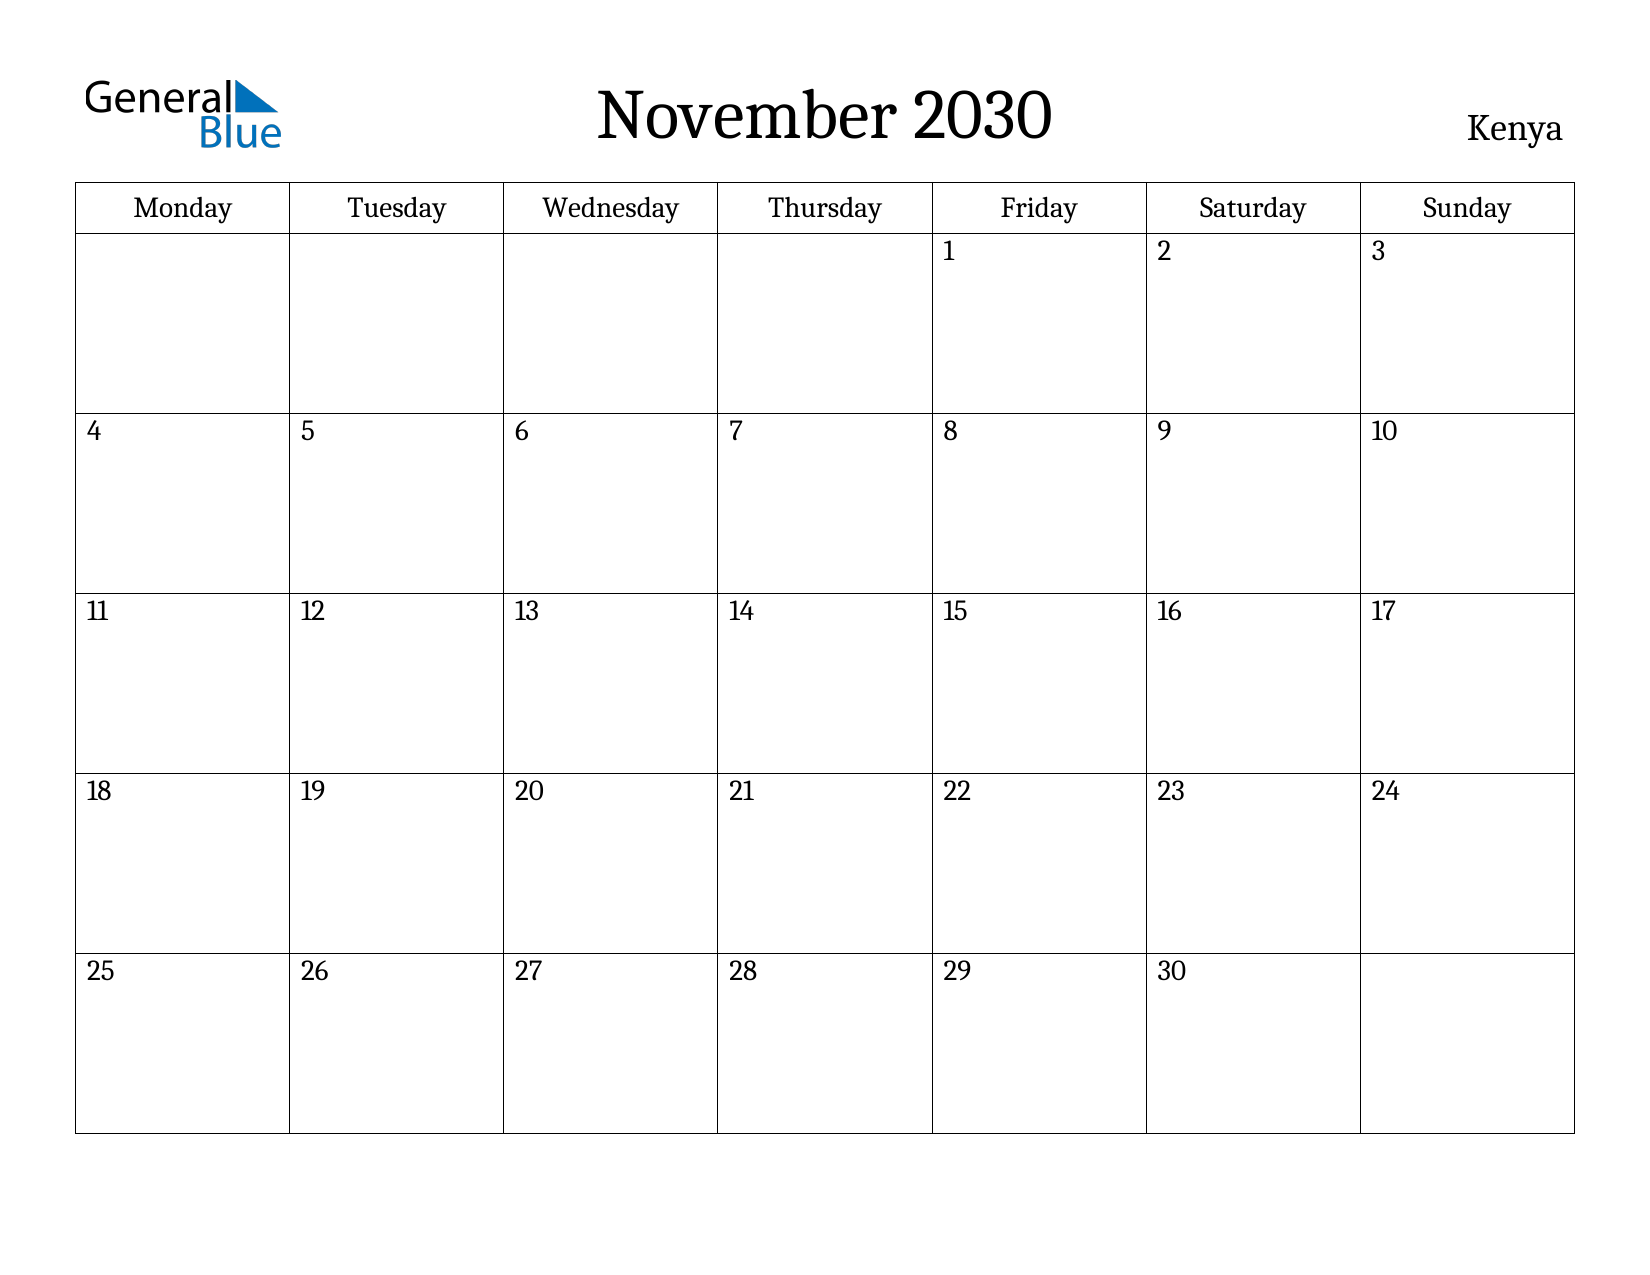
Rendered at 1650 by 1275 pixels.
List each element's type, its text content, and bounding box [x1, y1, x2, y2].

table_cell [1147, 988, 1360, 1133]
table_cell [1147, 267, 1360, 413]
table_cell [290, 448, 503, 593]
table_cell Friday [933, 183, 1146, 233]
table_cell [718, 988, 932, 1133]
table_cell [504, 627, 717, 773]
table_cell [718, 234, 932, 267]
table_cell [76, 988, 289, 1133]
table_cell 26 [290, 954, 503, 987]
table_cell 23 [1147, 774, 1360, 807]
table_cell [76, 267, 289, 413]
table_cell 13 [504, 594, 717, 627]
table_cell [1147, 808, 1360, 953]
table_cell 1 [933, 234, 1146, 267]
table_cell 18 [76, 774, 289, 807]
table_cell Tuesday [290, 183, 503, 233]
table_cell 12 [290, 594, 503, 627]
table_cell [76, 808, 289, 953]
table_cell [504, 808, 717, 953]
table_cell [933, 627, 1146, 773]
table_header Kenya [1146, 75, 1574, 182]
table_cell 25 [76, 954, 289, 987]
table_cell [718, 808, 932, 953]
table_cell [1361, 627, 1574, 773]
table_cell [933, 267, 1146, 413]
table_cell 9 [1147, 414, 1360, 447]
table_cell 16 [1147, 594, 1360, 627]
table_cell [290, 627, 503, 773]
table_cell 24 [1361, 774, 1574, 807]
table_header November 2030 [504, 75, 1146, 182]
table_cell Wednesday [504, 183, 717, 233]
table_cell 30 [1147, 954, 1360, 987]
table_header [76, 75, 503, 182]
table_cell [933, 988, 1146, 1133]
table_cell 19 [290, 774, 503, 807]
table_cell [1361, 808, 1574, 953]
table_cell 8 [933, 414, 1146, 447]
table_cell 6 [504, 414, 717, 447]
table_cell [1361, 267, 1574, 413]
table_cell [1147, 448, 1360, 593]
table_cell [718, 448, 932, 593]
table_cell 14 [718, 594, 932, 627]
table_cell [718, 627, 932, 773]
table_cell [1147, 627, 1360, 773]
table_cell 22 [933, 774, 1146, 807]
table_cell [290, 808, 503, 953]
table_cell 29 [933, 954, 1146, 987]
table_cell [504, 267, 717, 413]
table_cell [1361, 988, 1574, 1133]
table_cell 11 [76, 594, 289, 627]
table_cell 4 [76, 414, 289, 447]
table_cell 3 [1361, 234, 1574, 267]
table_cell 2 [1147, 234, 1360, 267]
table_cell Monday [76, 183, 289, 233]
table_cell [504, 988, 717, 1133]
table_cell 5 [290, 414, 503, 447]
table_cell Saturday [1147, 183, 1360, 233]
table_cell 27 [504, 954, 717, 987]
picture [86, 80, 281, 148]
table_cell 17 [1361, 594, 1574, 627]
table_cell [504, 448, 717, 593]
table_cell [290, 988, 503, 1133]
table_cell [1361, 954, 1574, 987]
table_cell 10 [1361, 414, 1574, 447]
table_cell [76, 627, 289, 773]
table_cell [290, 267, 503, 413]
table_cell [933, 808, 1146, 953]
table_cell [290, 234, 503, 267]
table_cell [76, 234, 289, 267]
table_cell 28 [718, 954, 932, 987]
table_cell 7 [718, 414, 932, 447]
table_cell 20 [504, 774, 717, 807]
table_cell [504, 234, 717, 267]
table_cell [718, 267, 932, 413]
table_cell [933, 448, 1146, 593]
table_cell [1361, 448, 1574, 593]
table_cell 15 [933, 594, 1146, 627]
table_cell [76, 448, 289, 593]
table_cell Sunday [1361, 183, 1574, 233]
table_cell Thursday [718, 183, 932, 233]
table_cell 21 [718, 774, 932, 807]
